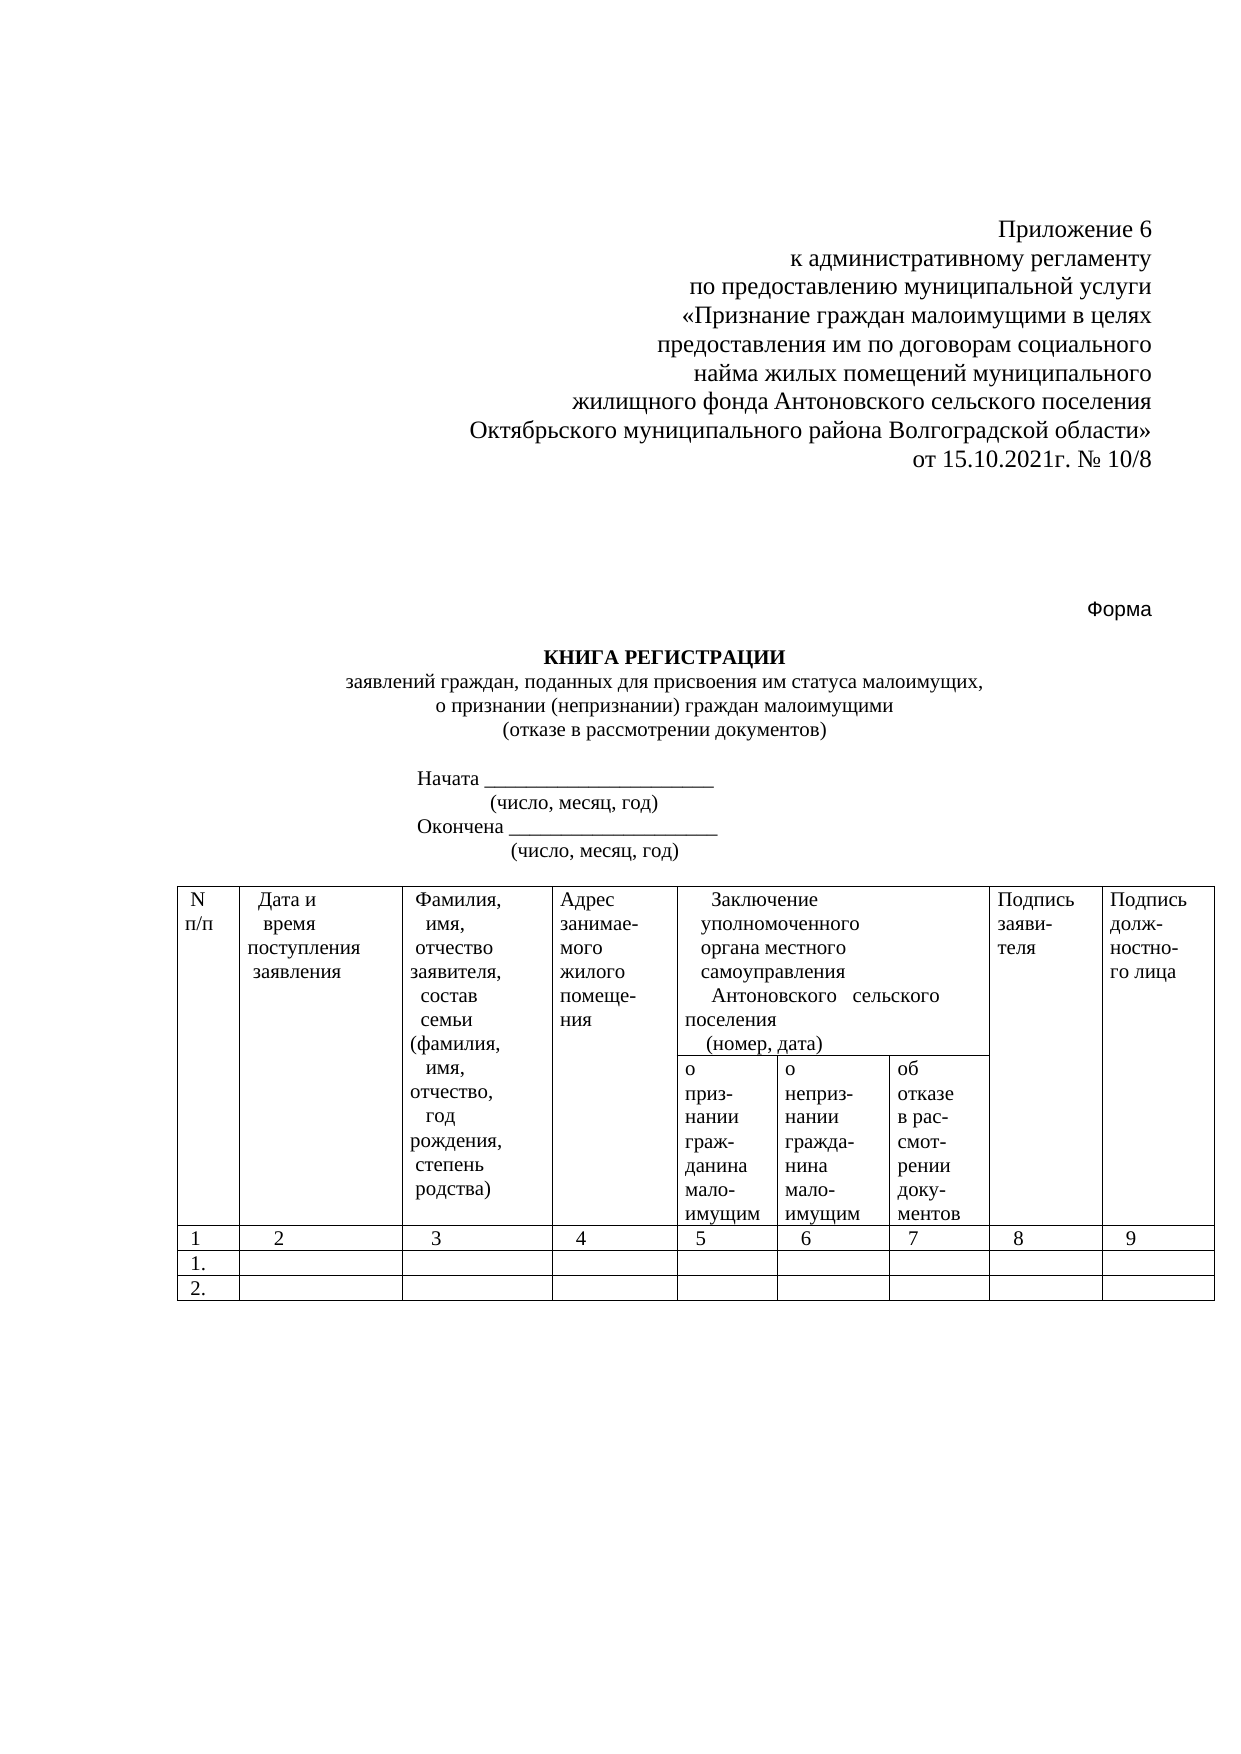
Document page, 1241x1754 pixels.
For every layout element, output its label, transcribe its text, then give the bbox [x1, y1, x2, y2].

text найма жилых помещений муниципального [177, 358, 1152, 386]
table_cell 2 [240, 1226, 402, 1250]
text (число, месяц, год) [177, 838, 1152, 862]
table_header Подпись заяви- теля [990, 887, 1102, 1225]
text к административному регламенту [177, 243, 1152, 271]
table_cell 1. [178, 1251, 239, 1275]
table_header Адрес занимае- мого жилого помеще- ния [553, 887, 677, 1225]
text по предоставлению муниципальной услуги [177, 271, 1152, 300]
table_cell 4 [553, 1226, 677, 1250]
table_cell 3 [403, 1226, 552, 1250]
table_cell [240, 1251, 402, 1275]
table_cell [678, 1251, 777, 1275]
table_cell [1103, 1276, 1214, 1300]
table_cell [778, 1251, 889, 1275]
table_header N п/п [178, 887, 239, 1225]
table_cell [403, 1251, 552, 1275]
table_header Подпись долж- ностно- го лица [1103, 887, 1214, 1225]
table_cell о приз- нании граж- данина мало- имущим [678, 1056, 777, 1225]
text предоставления им по договорам социального [177, 329, 1152, 358]
table_cell [553, 1276, 677, 1300]
table_header Дата и время поступления заявления [240, 887, 402, 1225]
text о признании (непризнании) граждан малоимущими [177, 693, 1152, 717]
text Форма [177, 597, 1152, 621]
text Приложение 6 [177, 214, 1152, 243]
table_cell 1 [178, 1226, 239, 1250]
table_cell [403, 1276, 552, 1300]
table_cell 9 [1103, 1226, 1214, 1250]
text заявлений граждан, поданных для присвоения им статуса малоимущих, [177, 669, 1152, 693]
table_cell [240, 1276, 402, 1300]
text КНИГА РЕГИСТРАЦИИ [177, 645, 1152, 669]
table_cell [553, 1251, 677, 1275]
text жилищного фонда Антоновского сельского поселения [177, 386, 1152, 415]
table_cell [1103, 1251, 1214, 1275]
table_cell 2. [178, 1276, 239, 1300]
text (число, месяц, год) [177, 789, 1152, 814]
table_header Фамилия, имя, отчество заявителя, состав семьи (фамилия, имя, отчество, год рождения, степень родства) [403, 887, 552, 1225]
table_cell [778, 1276, 889, 1300]
text от 15.10.2021г. № 10/8 [177, 444, 1152, 473]
table_cell 8 [990, 1226, 1102, 1250]
text «Признание граждан малоимущими в целях [177, 300, 1152, 329]
table_cell 6 [778, 1226, 889, 1250]
table_cell [890, 1276, 989, 1300]
text (отказе в рассмотрении документов) [177, 717, 1152, 741]
table_cell о неприз- нании гражда- нина мало- имущим [778, 1056, 889, 1225]
table_cell [678, 1276, 777, 1300]
table_cell об отказе в рас- смот- рении доку- ментов [890, 1056, 989, 1225]
text Окончена ____________________ [177, 814, 1152, 838]
table_cell 7 [890, 1226, 989, 1250]
table_cell [890, 1251, 989, 1275]
table_header Заключение уполномоченного органа местного самоуправления Антоновского сельского поселения (номер, дата) [678, 887, 989, 1055]
table_cell [990, 1251, 1102, 1275]
text Октябрьского муниципального района Волгоградской области» [177, 415, 1152, 444]
table_cell [990, 1276, 1102, 1300]
table_cell 5 [678, 1226, 777, 1250]
text Начата ______________________ [177, 766, 1152, 789]
